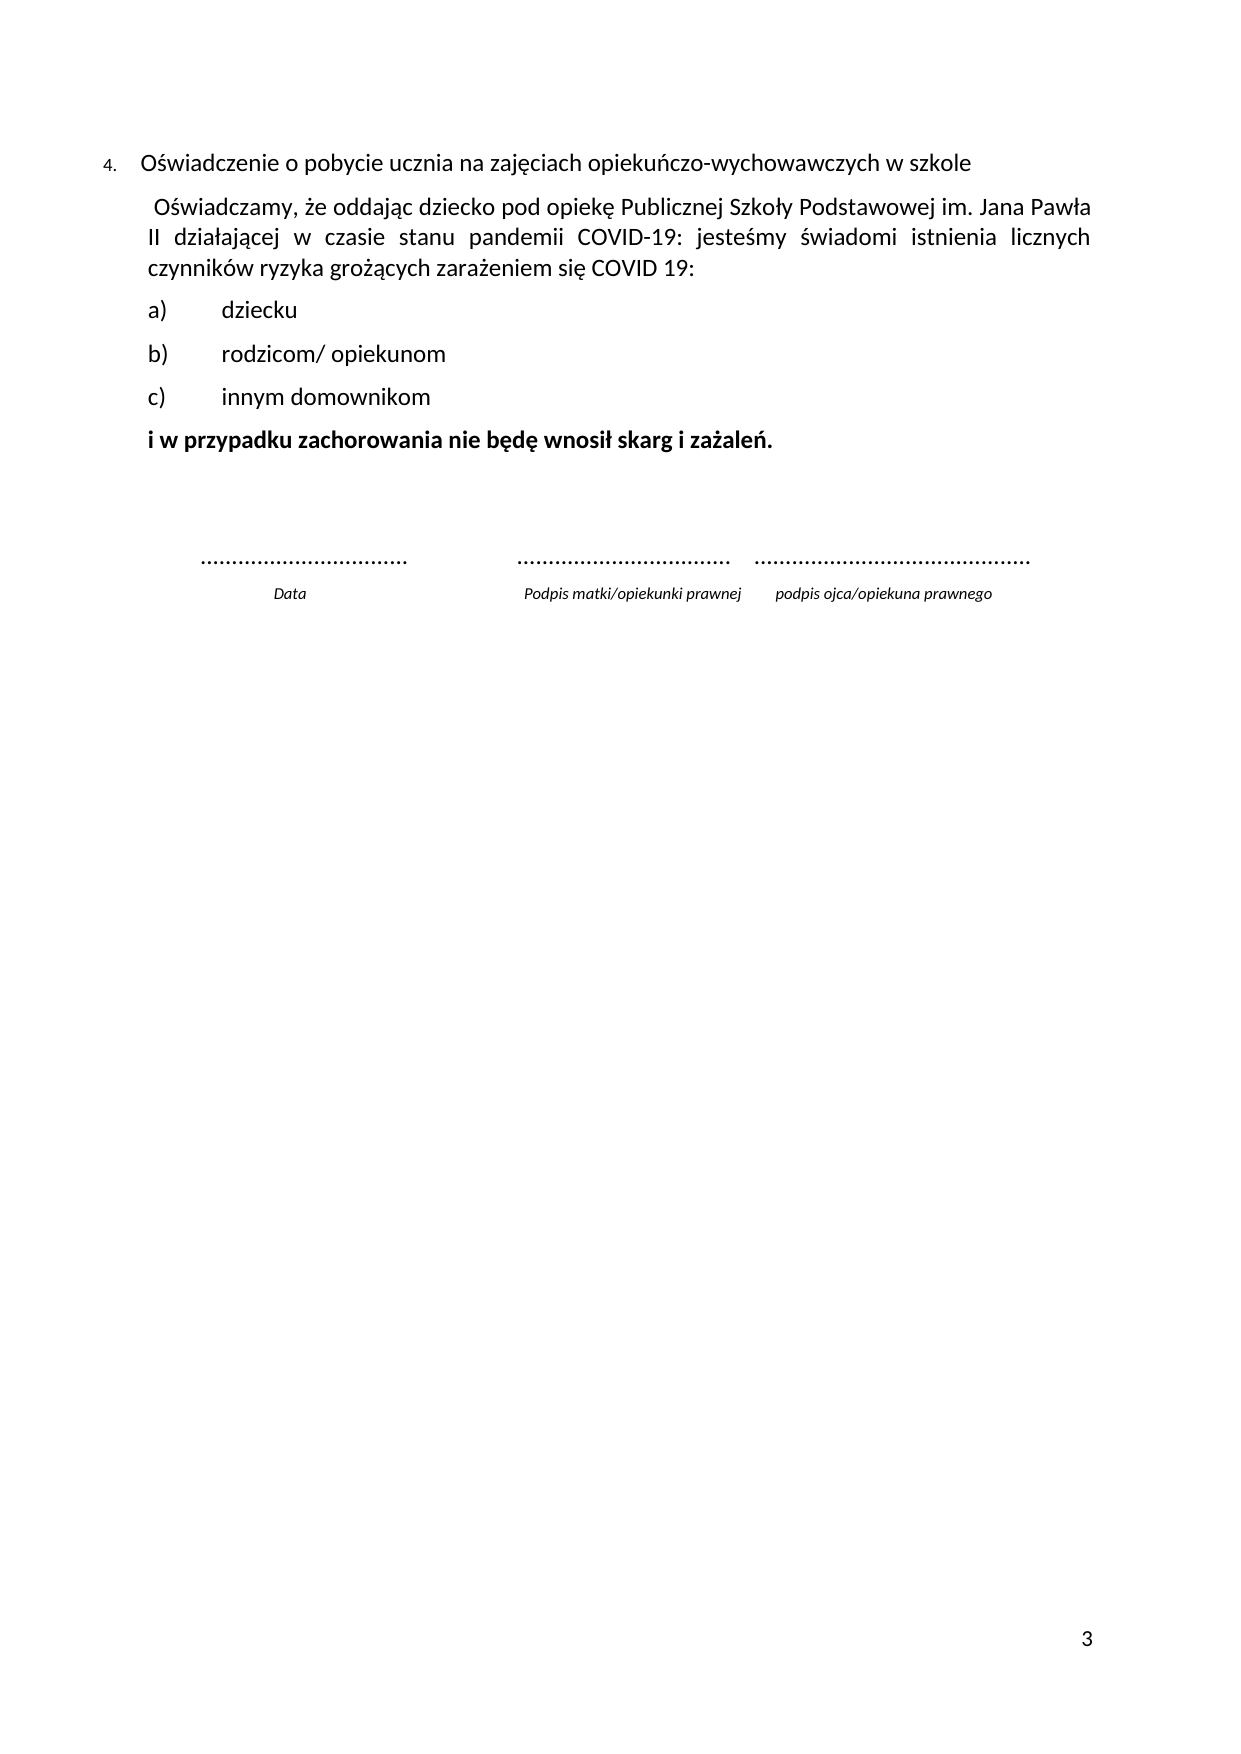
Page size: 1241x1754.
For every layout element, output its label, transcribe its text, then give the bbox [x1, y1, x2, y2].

text i w przypadku zachorowania nie będę wnosił skarg i zażaleń. [148, 424, 1093, 454]
text ................................. .................................. ............................................ [148, 540, 1093, 571]
text b) rodzicom/ opiekunom [148, 338, 1093, 368]
text c) innym domownikom [148, 381, 1093, 411]
text a) dziecku [148, 295, 1093, 325]
text Oświadczamy, że oddając dziecko pod opiekę Publicznej Szkoły Podstawowej im. Jana Pawła II działającej w czasie stanu pandemii COVID-19: jesteśmy świadomi istnienia licznych czynników ryzyka grożących zarażeniem się COVID 19: [148, 191, 1093, 282]
text Data Podpis matki/opiekunki prawnej podpis ojca/opiekuna prawnego [200, 583, 1093, 604]
list Oświadczenie o pobycie ucznia na zajęciach opiekuńczo-wychowawczych w szkole [103, 148, 1093, 178]
